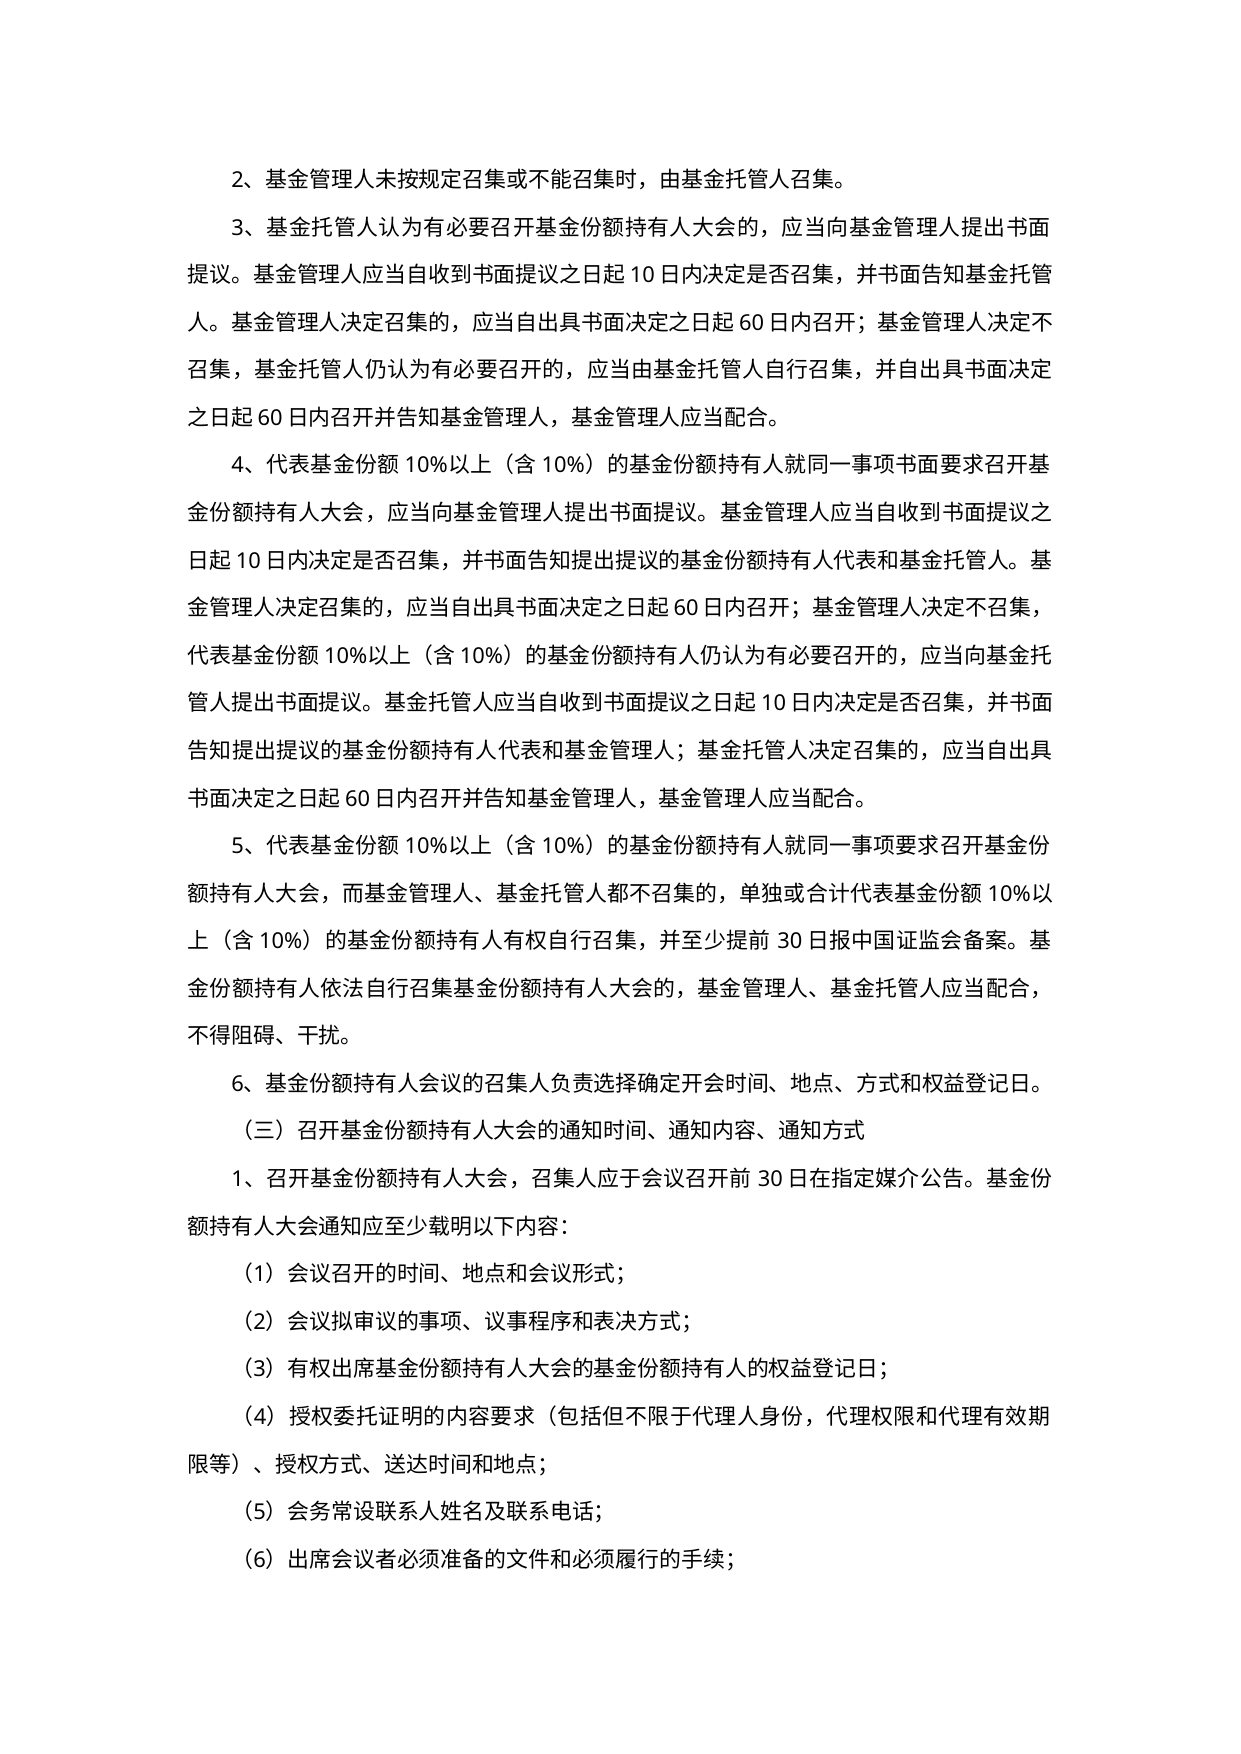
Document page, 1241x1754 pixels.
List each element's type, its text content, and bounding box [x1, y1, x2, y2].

text 2、基金管理人未按规定召集或不能召集时，由基金托管人召集。 [187, 162, 1053, 194]
text （2）会议拟审议的事项、议事程序和表决方式； [187, 1304, 1053, 1336]
text 3、基金托管人认为有必要召开基金份额持有人大会的，应当向基金管理人提出书面提议。基金管理人应当自收到书面提议之日起10日内决定是否召集，并书面告知基金托管人。基金管理人决定召集的，应当自出具书面决定之日起60日内召开；基金管理人决定不召集，基金托管人仍认为有必要召开的，应当由基金托管人自行召集，并自出具书面决定之日起60日内召开并告知基金管理人，基金管理人应当配合。 [187, 209, 1053, 432]
text （6）出席会议者必须准备的文件和必须履行的手续； [187, 1542, 1053, 1573]
text （3）有权出席基金份额持有人大会的基金份额持有人的权益登记日； [187, 1351, 1053, 1383]
text 4、代表基金份额10%以上（含10%）的基金份额持有人就同一事项书面要求召开基金份额持有人大会，应当向基金管理人提出书面提议。基金管理人应当自收到书面提议之日起10日内决定是否召集，并书面告知提出提议的基金份额持有人代表和基金托管人。基金管理人决定召集的，应当自出具书面决定之日起60日内召开；基金管理人决定不召集，代表基金份额10%以上（含10%）的基金份额持有人仍认为有必要召开的，应当向基金托管人提出书面提议。基金托管人应当自收到书面提议之日起10日内决定是否召集，并书面告知提出提议的基金份额持有人代表和基金管理人；基金托管人决定召集的，应当自出具书面决定之日起60日内召开并告知基金管理人，基金管理人应当配合。 [187, 447, 1053, 812]
text 1、召开基金份额持有人大会，召集人应于会议召开前30日在指定媒介公告。基金份额持有人大会通知应至少载明以下内容： [187, 1161, 1053, 1240]
text （1）会议召开的时间、地点和会议形式； [187, 1256, 1053, 1288]
text （4）授权委托证明的内容要求（包括但不限于代理人身份，代理权限和代理有效期限等）、授权方式、送达时间和地点； [187, 1399, 1053, 1478]
text （5）会务常设联系人姓名及联系电话； [187, 1494, 1053, 1526]
text 5、代表基金份额10%以上（含10%）的基金份额持有人就同一事项要求召开基金份额持有人大会，而基金管理人、基金托管人都不召集的，单独或合计代表基金份额10%以上（含10%）的基金份额持有人有权自行召集，并至少提前30日报中国证监会备案。基金份额持有人依法自行召集基金份额持有人大会的，基金管理人、基金托管人应当配合，不得阻碍、干扰。 [187, 828, 1053, 1050]
text 6、基金份额持有人会议的召集人负责选择确定开会时间、地点、方式和权益登记日。 [187, 1066, 1053, 1098]
text （三）召开基金份额持有人大会的通知时间、通知内容、通知方式 [187, 1113, 1053, 1145]
